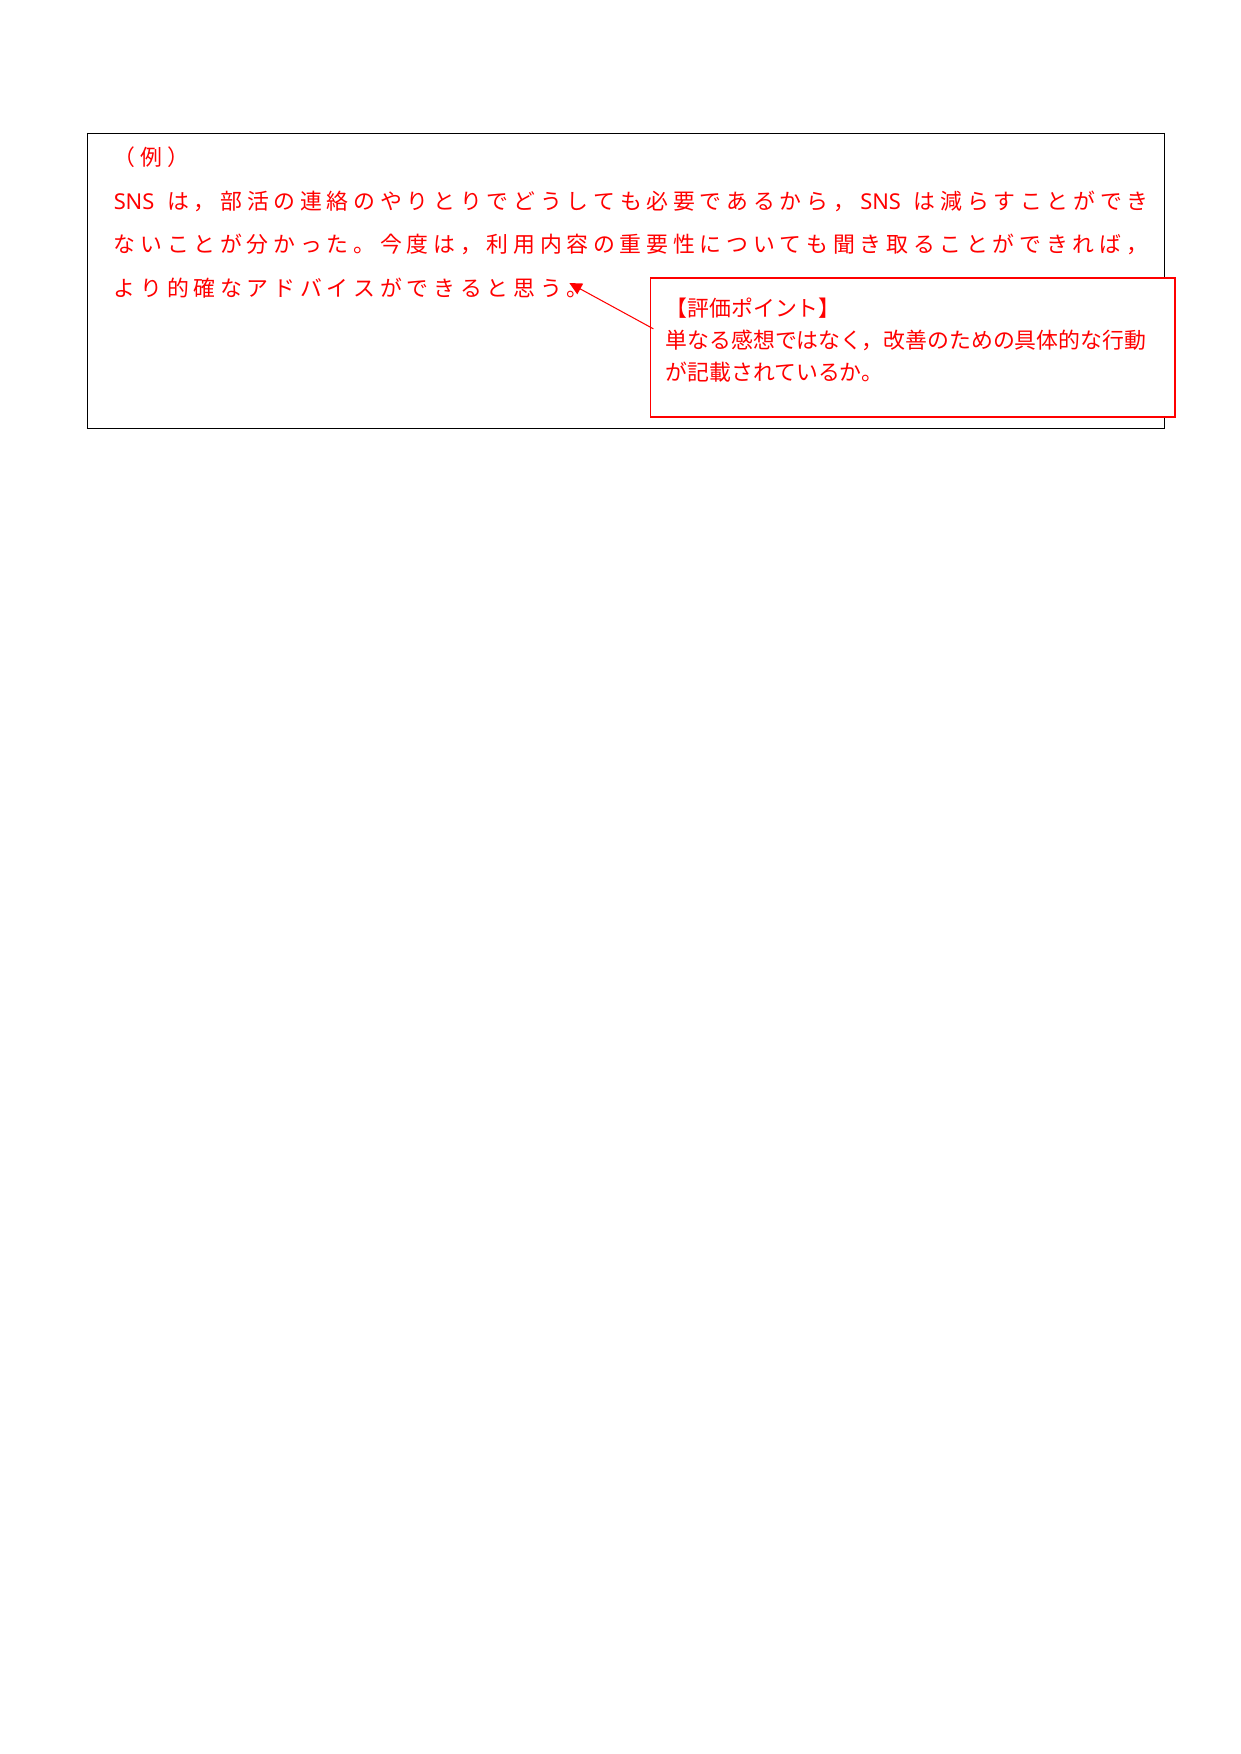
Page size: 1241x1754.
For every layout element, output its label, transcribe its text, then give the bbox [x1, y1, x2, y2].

table_cell （例） SNSは，部活の連絡のやりとりでどうしても必要であるから，SNSは減らすことができないことが分かった。今度は，利用内容の重要性についても聞き取ることができれば，より的確なアドバイスができると思う。 [88, 134, 1164, 428]
